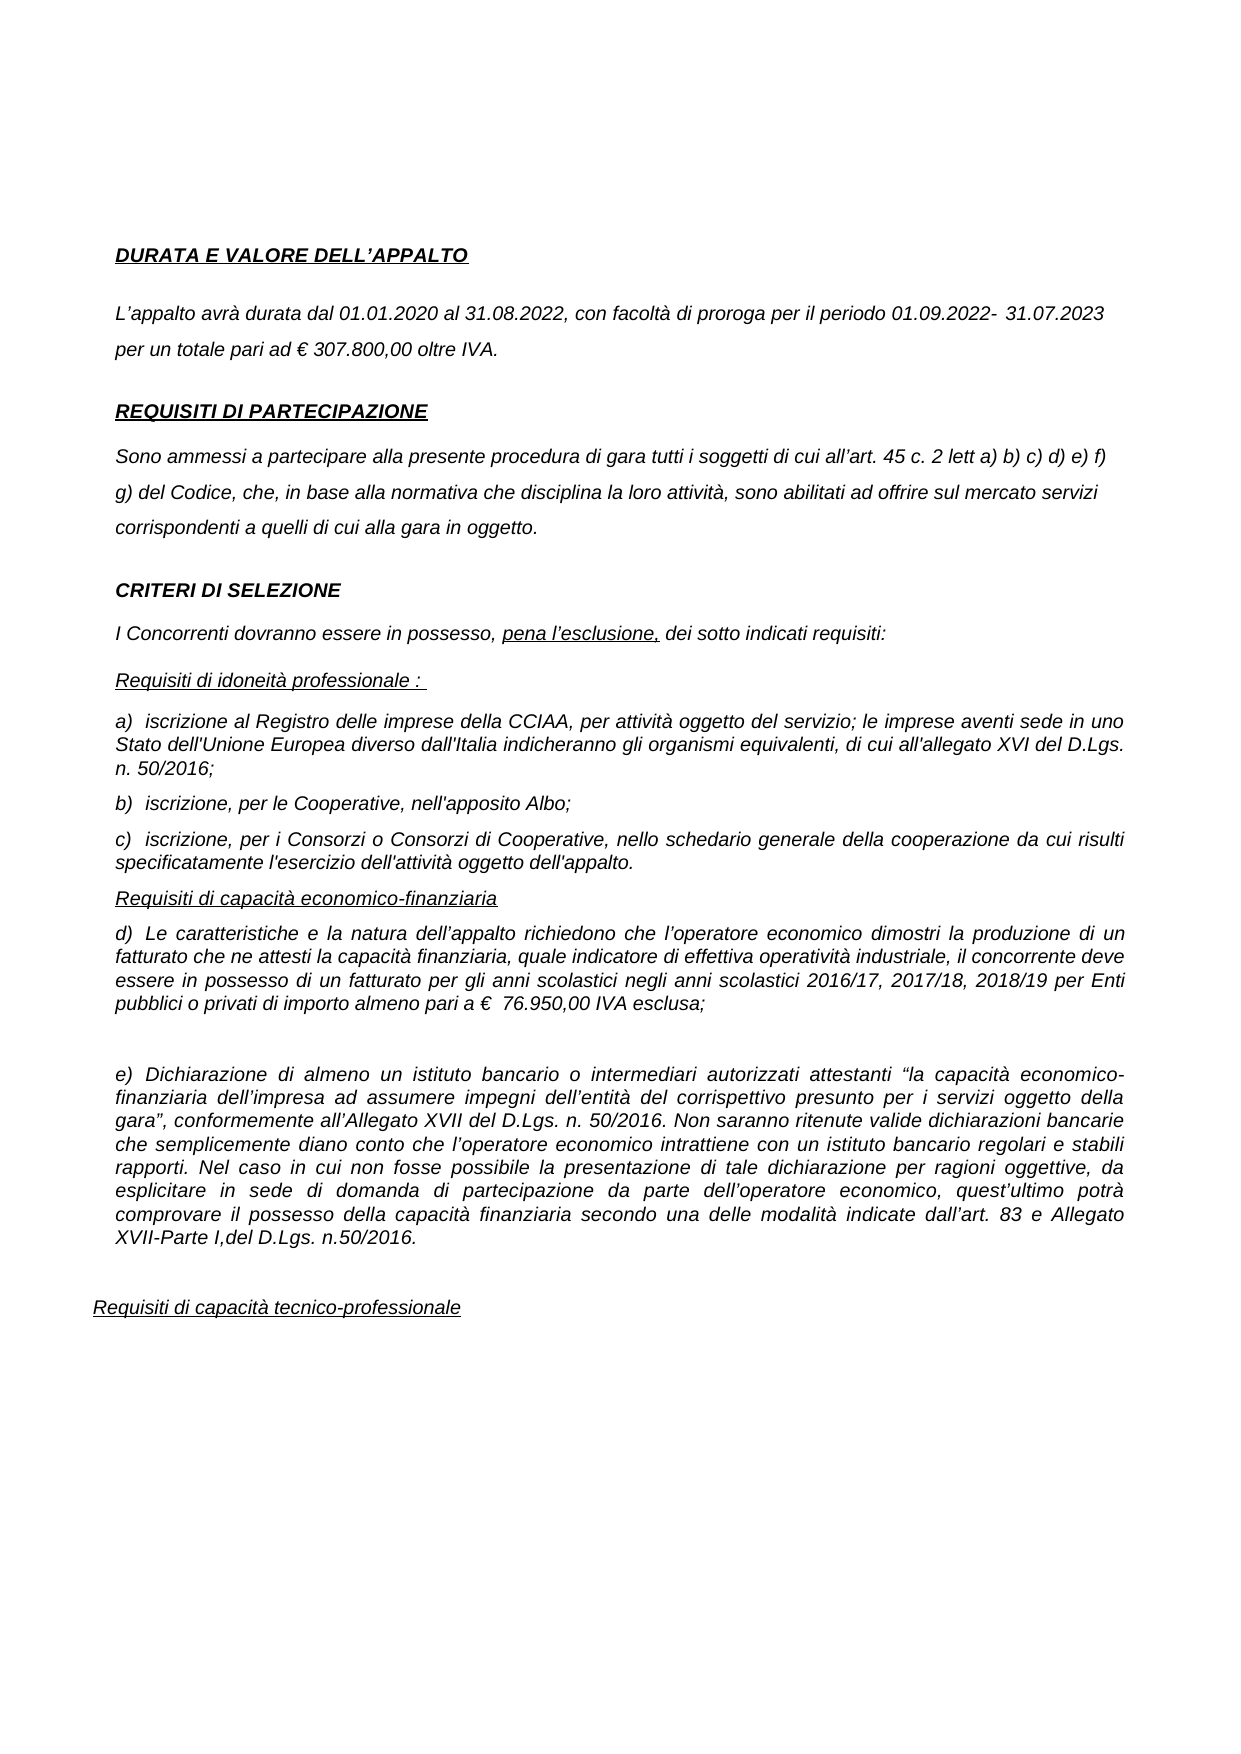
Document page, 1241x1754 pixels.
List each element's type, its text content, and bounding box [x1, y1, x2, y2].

list iscrizione, per i Consorzi o Consorzi di Cooperative, nello schedario generale della cooperazione da cui risulti specificatamente l'esercizio dell'attività oggetto dell'appalto. [115, 827, 1127, 874]
list iscrizione al Registro delle imprese della CCIAA, per attività oggetto del servizio; le imprese aventi sede in uno Stato dell'Unione Europea diverso dall'Italia indicheranno gli organismi equivalenti, di cui all'allegato XVI del D.Lgs. n. 50/2016; [115, 710, 1127, 779]
text REQUISITI DI PARTECIPAZIONE [115, 400, 1149, 423]
text DURATA E VALORE DELL’APPALTO [115, 244, 1149, 267]
text Requisiti di capacità economico-finanziaria [115, 887, 1149, 909]
text I Concorrenti dovranno essere in possesso, pena l’esclusione, dei sotto indicati requisiti: Requisiti di idoneità professionale : [115, 602, 917, 698]
text Requisiti di capacità tecnico-professionale [93, 1297, 1149, 1319]
list iscrizione, per le Cooperative, nell'apposito Albo; [115, 792, 1149, 815]
text L’appalto avrà durata dal 01.01.2020 al 31.08.2022, con facoltà di proroga per il periodo 01.09.2022- 31.07.2023 per un totale pari ad € 307.800,00 oltre IVA. [115, 291, 1104, 364]
list Le caratteristiche e la natura dell’appalto richiedono che l’operatore economico dimostri la produzione di un fatturato che ne attesti la capacità finanziaria, quale indicatore di effettiva operatività industriale, il concorrente deve essere in possesso di un fatturato per gli anni scolastici negli anni scolastici 2016/17, 2017/18, 2018/19 per Enti pubblici o privati di importo almeno pari a € 76.950,00 IVA esclusa; [115, 922, 1127, 1015]
text CRITERI DI SELEZIONE [115, 579, 1149, 602]
list Dichiarazione di almeno un istituto bancario o intermediari autorizzati attestanti “la capacità economico-finanziaria dell’impresa ad assumere impegni dell’entità del corrispettivo presunto per i servizi oggetto della gara”, conformemente all’Allegato XVII del D.Lgs. n. 50/2016. Non saranno ritenute valide dichiarazioni bancarie che semplicemente diano conto che l’operatore economico intrattiene con un istituto bancario regolari e stabili rapporti. Nel caso in cui non fosse possibile la presentazione di tale dichiarazione per ragioni oggettive, da esplicitare in sede di domanda di partecipazione da parte dell’operatore economico, quest’ultimo potrà comprovare il possesso della capacità finanziaria secondo una delle modalità indicate dall’art. 83 e Allegato XVII-Parte I,del D.Lgs. n.50/2016. [115, 1062, 1127, 1249]
text Sono ammessi a partecipare alla presente procedura di gara tutti i soggetti di cui all’art. 45 c. 2 lett a) b) c) d) e) f) g) del Codice, che, in base alla normativa che disciplina la loro attività, sono abilitati ad offrire sul mercato servizi corrispondenti a quelli di cui alla gara in oggetto. [115, 435, 1127, 542]
